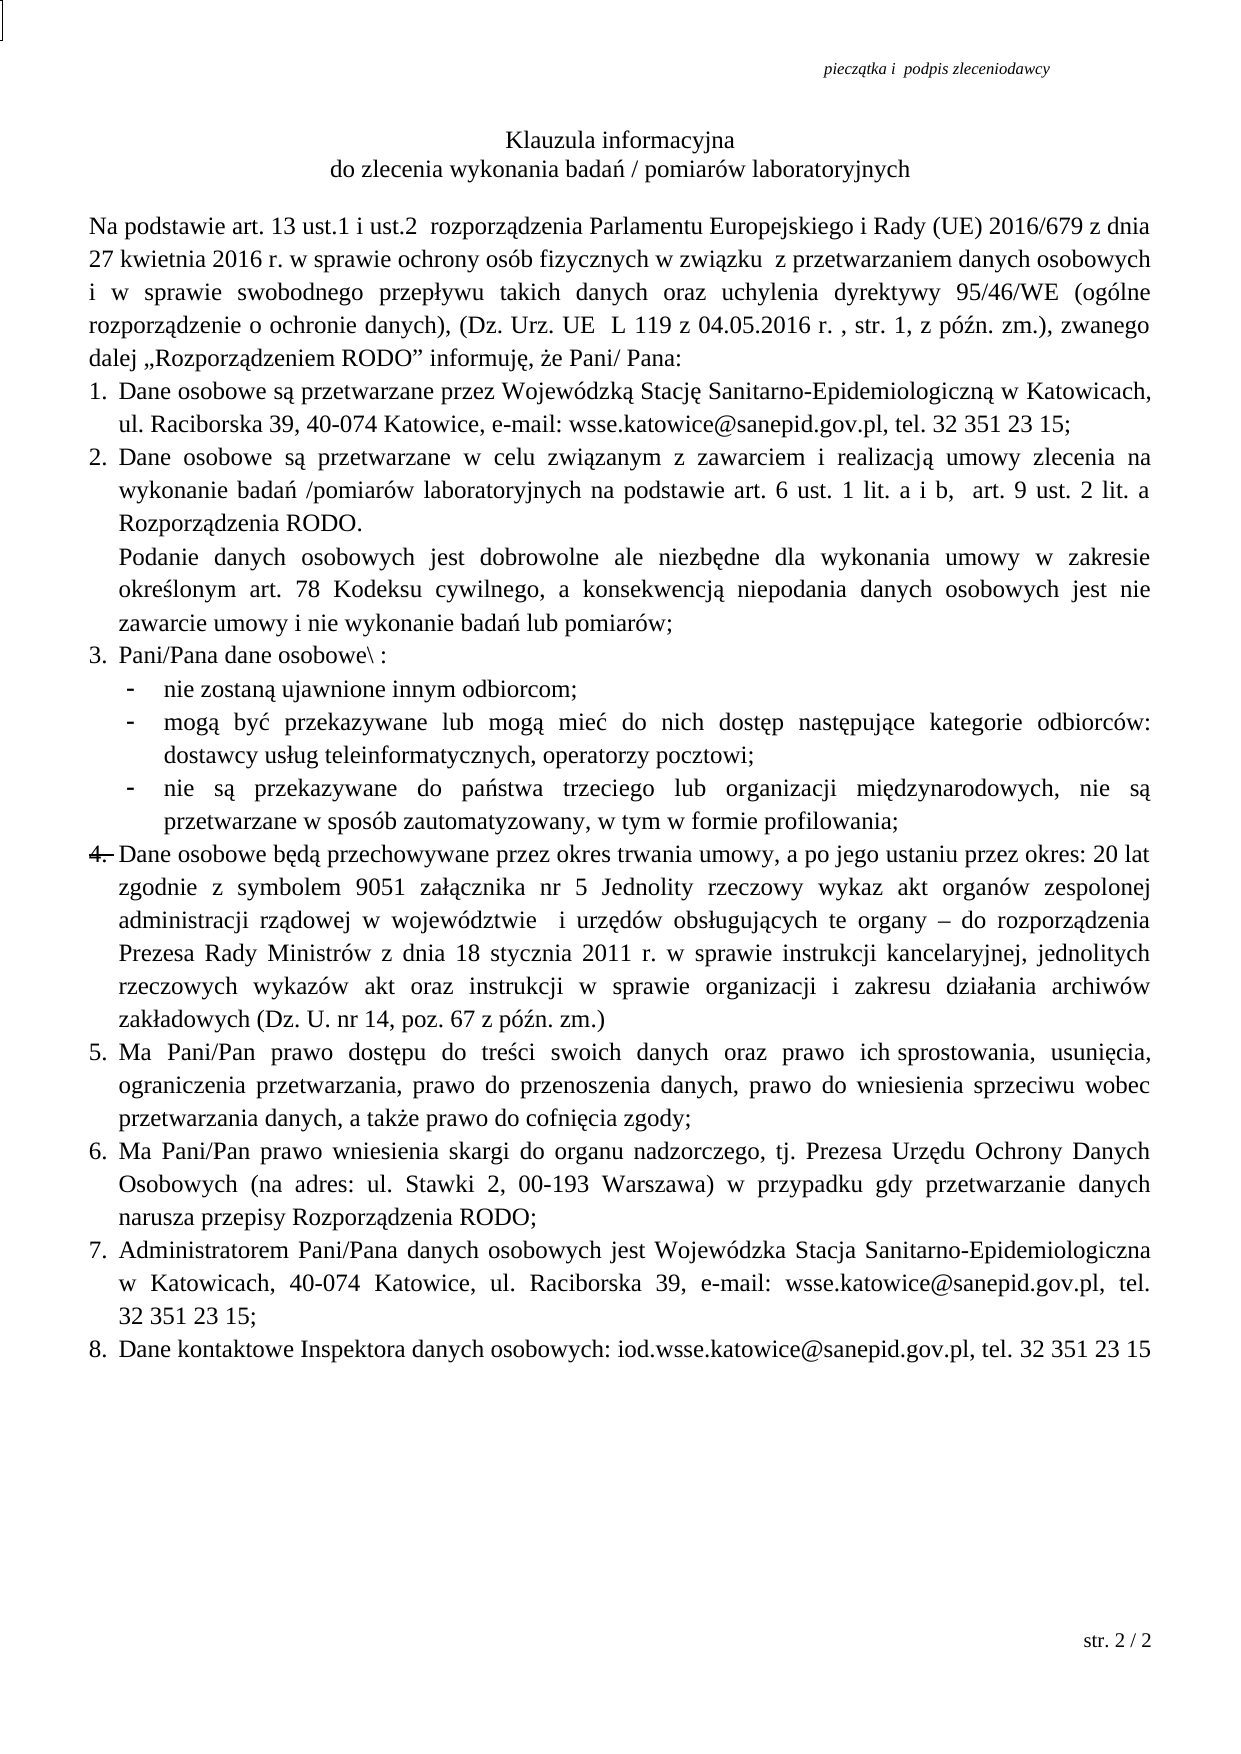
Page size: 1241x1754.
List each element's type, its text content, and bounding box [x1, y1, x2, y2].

list Dane osobowe będą przechowywane przez okres trwania umowy, a po jego ustaniu przez okres: 20 lat zgodnie z symbolem 9051 załącznika nr 5 Jednolity rzeczowy wykaz akt organów zespolonej administracji rządowej w województwie i urzędów obsługujących te organy – do rozporządzenia Prezesa Rady Ministrów z dnia 18 stycznia 2011 r. w sprawie instrukcji kancelaryjnej, jednolitych rzeczowych wykazów akt oraz instrukcji w sprawie organizacji i zakresu działania archiwów zakładowych (Dz. U. nr 14, poz. 67 z późn. zm.) [89, 839, 1152, 1033]
list Dane kontaktowe Inspektora danych osobowych: iod.wsse.katowice@sanepid.gov.pl, tel. 32 351 23 15 [89, 1334, 1152, 1363]
list nie są przekazywane do państwa trzeciego lub organizacji międzynarodowych, nie są przetwarzane w sposób zautomatyzowany, w tym w formie profilowania; [126, 773, 1152, 834]
list Dane osobowe są przetwarzane przez Wojewódzką Stację Sanitarno-Epidemiologiczną w Katowicach, ul. Raciborska 39, 40-074 Katowice, e-mail: wsse.katowice@sanepid.gov.pl, tel. 32 351 23 15; [89, 376, 1152, 438]
list nie zostaną ujawnione innym odbiorcom; [126, 674, 1152, 702]
list Ma Pani/Pan prawo wniesienia skargi do organu nadzorczego, tj. Prezesa Urzędu Ochrony Danych Osobowych (na adres: ul. Stawki 2, 00-193 Warszawa) w przypadku gdy przetwarzanie danych narusza przepisy Rozporządzenia RODO; [89, 1136, 1152, 1231]
text do zlecenia wykonania badań / pomiarów laboratoryjnych [89, 154, 1152, 183]
list Dane osobowe są przetwarzane w celu związanym z zawarciem i realizacją umowy zlecenia na wykonanie badań /pomiarów laboratoryjnych na podstawie art. 6 ust. 1 lit. a i b, art. 9 ust. 2 lit. a Rozporządzenia RODO. [89, 442, 1152, 537]
list mogą być przekazywane lub mogą mieć do nich dostęp następujące kategorie odbiorców: dostawcy usług teleinformatycznych, operatorzy pocztowi; [126, 707, 1152, 768]
text pieczątka i podpis zleceniodawcy [723, 59, 1152, 78]
list Ma Pani/Pan prawo dostępu do treści swoich danych oraz prawo ich sprostowania, usunięcia, ograniczenia przetwarzania, prawo do przenoszenia danych, prawo do wniesienia sprzeciwu wobec przetwarzania danych, a także prawo do cofnięcia zgody; [89, 1037, 1152, 1132]
text Klauzula informacyjna [89, 125, 1152, 154]
list Pani/Pana dane osobowe\ : [89, 641, 1152, 669]
text Na podstawie art. 13 ust.1 i ust.2 rozporządzenia Parlamentu Europejskiego i Rady (UE) 2016/679 z dnia 27 kwietnia 2016 r. w sprawie ochrony osób fizycznych w związku z przetwarzaniem danych osobowych i w sprawie swobodnego przepływu takich danych oraz uchylenia dyrektywy 95/46/WE (ogólne rozporządzenie o ochronie danych), (Dz. Urz. UE L 119 z 04.05.2016 r. , str. 1, z późn. zm.), zwanego dalej „Rozporządzeniem RODO” informuję, że Pani/ Pana: [89, 211, 1152, 372]
list Administratorem Pani/Pana danych osobowych jest Wojewódzka Stacja Sanitarno-Epidemiologiczna w Katowicach, 40-074 Katowice, ul. Raciborska 39, e-mail: wsse.katowice@sanepid.gov.pl, tel. 32 351 23 15; [89, 1235, 1152, 1330]
text Podanie danych osobowych jest dobrowolne ale niezbędne dla wykonania umowy w zakresie określonym art. 78 Kodeksu cywilnego, a konsekwencją niepodania danych osobowych jest nie zawarcie umowy i nie wykonanie badań lub pomiarów; [118, 542, 1152, 636]
